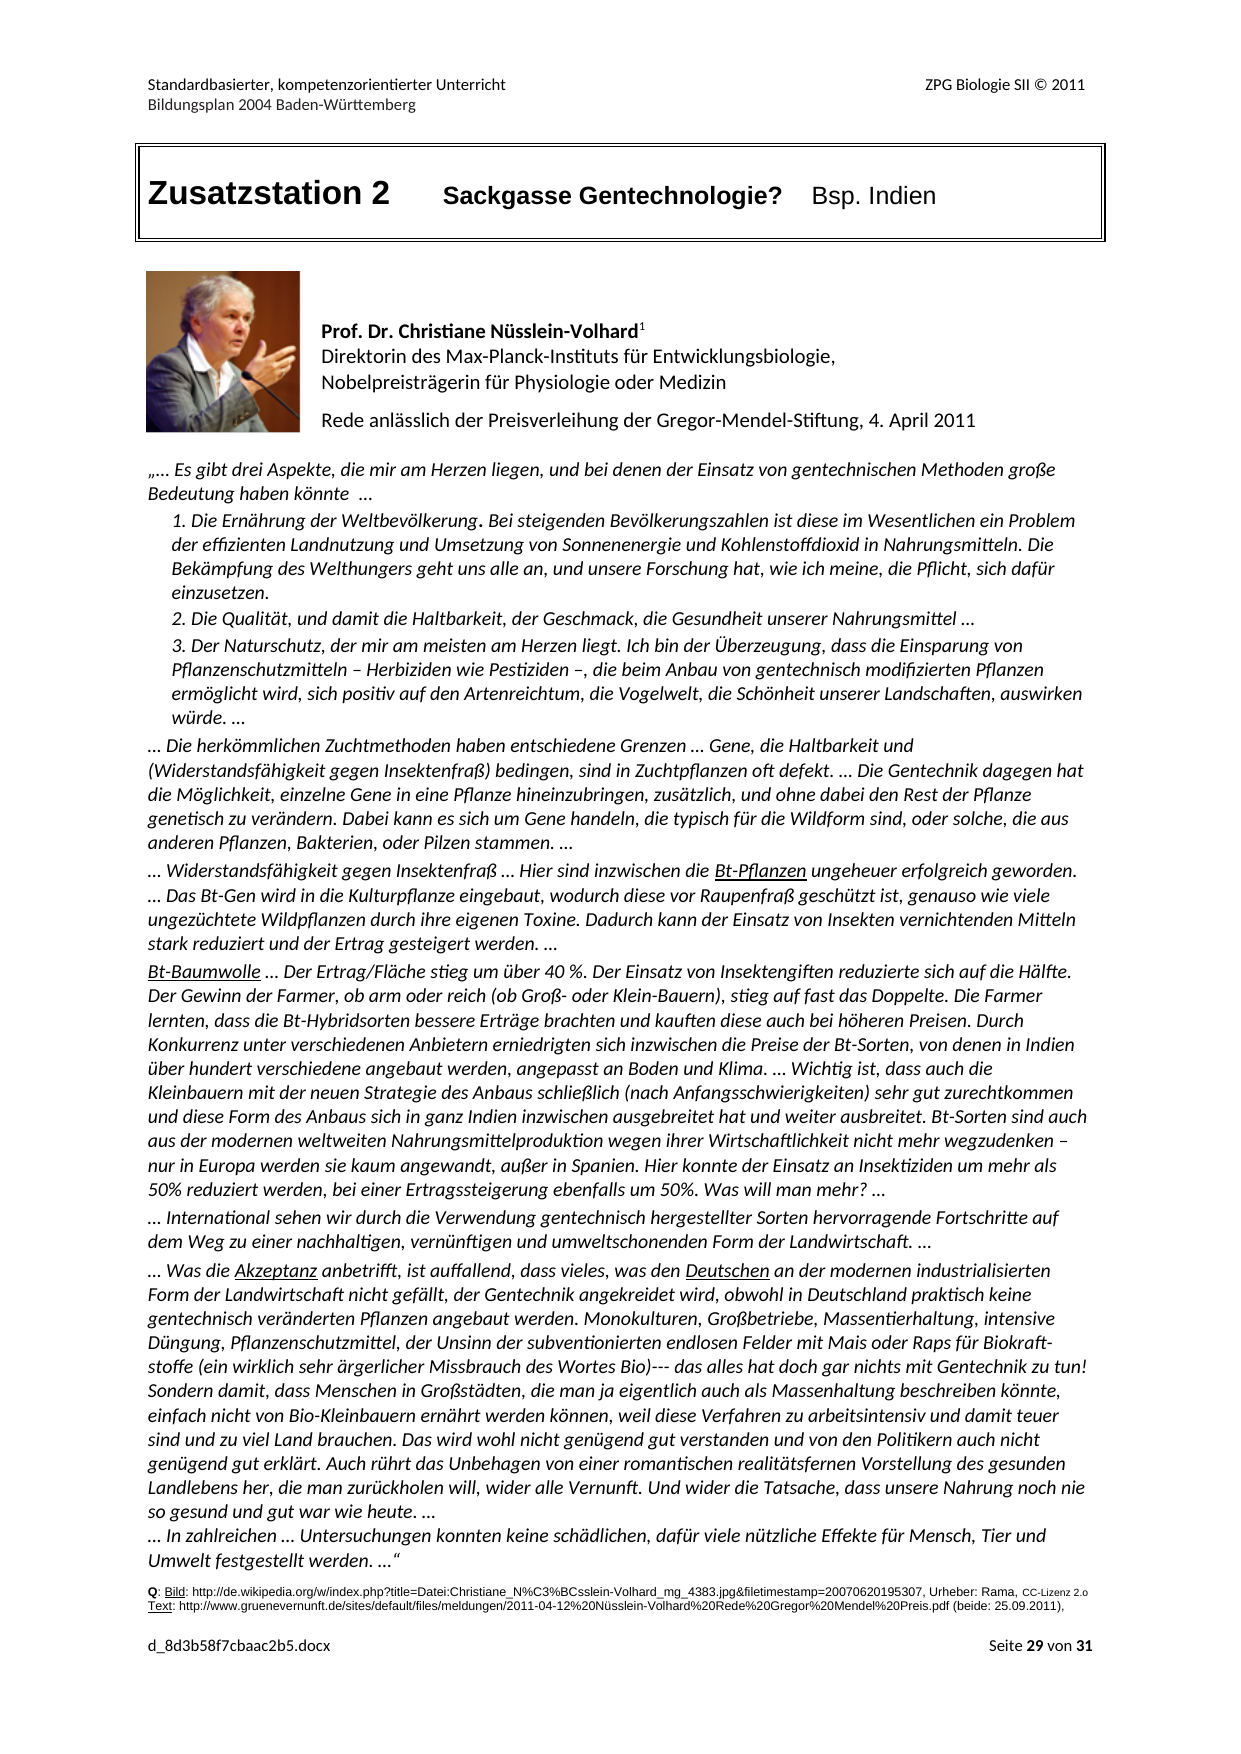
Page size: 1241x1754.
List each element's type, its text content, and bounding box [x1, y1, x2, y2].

text 2. Die Qualität, und damit die Haltbarkeit, der Geschmack, die Gesundheit unserer Nahrungsmittel … [171, 607, 1092, 631]
text … In zahlreichen … Untersuchungen konnten keine schädlichen, dafür viele nützliche Effekte für Mensch, Tier und Umwelt festgestellt werden. …“ [148, 1524, 1092, 1572]
text Q: Bild: http://de.wikipedia.org/w/index.php?title=Datei:Christiane_N%C3%BCsslein-Volhard_mg_4383.jpg&filetimestamp=20070620195307, Urheber: Rama, CC-Lizenz 2.o [148, 1584, 1092, 1599]
text 3. Der Naturschutz, der mir am meisten am Herzen liegt. Ich bin der Überzeugung, dass die Einsparung von Pflanzenschutzmitteln – Herbiziden wie Pestiziden –, die beim Anbau von gentechnisch modifizierten Pflanzen ermöglicht wird, sich positiv auf den Artenreichtum, die Vogelwelt, die Schönheit unserer Landschaften, auswirken würde. … [171, 633, 1092, 729]
text Nobelpreisträgerin für Physiologie oder Medizin [303, 369, 1092, 394]
picture [146, 271, 303, 434]
text Prof. Dr. Christiane Nüsslein-Volhard1 [303, 318, 1092, 344]
text 1. Die Ernährung der Weltbevölkerung. Bei steigenden Bevölkerungszahlen ist diese im Wesentlichen ein Problem der effizienten Landnutzung und Umsetzung von Sonnenenergie und Kohlenstoffdioxid in Nahrungsmitteln. Die Bekämpfung des Welthungers geht uns alle an, und unsere Forschung hat, wie ich meine, die Pflicht, sich dafür einzusetzen. [171, 508, 1092, 604]
text … Die herkömmlichen Zuchtmethoden haben entschiedene Grenzen … Gene, die Haltbarkeit und (Widerstandsfähigkeit gegen Insektenfraß) bedingen, sind in Zuchtpflanzen oft defekt. … Die Gentechnik dagegen hat die Möglichkeit, einzelne Gene in eine Pflanze hineinzubringen, zusätzlich, und ohne dabei den Rest der Pflanze genetisch zu verändern. Dabei kann es sich um Gene handeln, die typisch für die Wildform sind, oder solche, die aus anderen Pflanzen, Bakterien, oder Pilzen stammen. … [148, 734, 1092, 854]
text … Widerstandsfähigkeit gegen Insektenfraß … Hier sind inzwischen die Bt-Pflanzen ungeheuer erfolgreich geworden. … Das Bt-Gen wird in die Kulturpflanze eingebaut, wodurch diese vor Raupenfraß geschützt ist, genauso wie viele ungezüchtete Wildpflanzen durch ihre eigenen Toxine. Dadurch kann der Einsatz von Insekten vernichtenden Mitteln stark reduziert und der Ertrag gesteigert werden. … [148, 859, 1092, 955]
text Zusatzstation 2 Sackgasse Gentechnologie? Bsp. Indien [148, 173, 1092, 212]
text Text: http://www.gruenevernunft.de/sites/default/files/meldungen/2011-04-12%20Nüsslein-Volhard%20Rede%20Gregor%20Mendel%20Preis.pdf (beide: 25.09.2011), [148, 1599, 1092, 1613]
text Rede anlässlich der Preisverleihung der Gregor-Mendel-Stiftung, 4. April 2011 [303, 407, 1092, 432]
text „… Es gibt drei Aspekte, die mir am Herzen liegen, und bei denen der Einsatz von gentechnischen Methoden große Bedeutung haben könnte ... [148, 457, 1092, 506]
text Bt-Baumwolle … Der Ertrag/Fläche stieg um über 40 %. Der Einsatz von Insektengiften reduzierte sich auf die Hälfte. Der Gewinn der Farmer, ob arm oder reich (ob Groß- oder Klein-Bauern), stieg auf fast das Doppelte. Die Farmer lernten, dass die Bt-Hybridsorten bessere Erträge brachten und kauften diese auch bei höheren Preisen. Durch Konkurrenz unter verschiedenen Anbietern erniedrigten sich inzwischen die Preise der Bt-Sorten, von denen in Indien über hundert verschiedene angebaut werden, angepasst an Boden und Klima. … Wichtig ist, dass auch die Kleinbauern mit der neuen Strategie des Anbaus schließlich (nach Anfangsschwierigkeiten) sehr gut zurechtkommen und diese Form des Anbaus sich in ganz Indien inzwischen ausgebreitet hat und weiter ausbreitet. Bt-Sorten sind auch aus der modernen weltweiten Nahrungsmittelproduktion wegen ihrer Wirtschaftlichkeit nicht mehr wegzudenken – nur in Europa werden sie kaum angewandt, außer in Spanien. Hier konnte der Einsatz an Insektiziden um mehr als 50% reduziert werden, bei einer Ertragssteigerung ebenfalls um 50%. Was will man mehr? … [148, 959, 1092, 1201]
text Direktorin des Max-Planck-Instituts für Entwicklungsbiologie, [303, 344, 1092, 369]
text … International sehen wir durch die Verwendung gentechnisch hergestellter Sorten hervorragende Fortschritte auf dem Weg zu einer nachhaltigen, vernünftigen und umweltschonenden Form der Landwirtschaft. … [148, 1205, 1092, 1254]
text … Was die Akzeptanz anbetrifft, ist auffallend, dass vieles, was den Deutschen an der modernen industrialisierten Form der Landwirtschaft nicht gefällt, der Gentechnik angekreidet wird, obwohl in Deutschland praktisch keine gentechnisch veränderten Pflanzen angebaut werden. Monokulturen, Großbetriebe, Massentierhaltung, intensive Düngung, Pflanzenschutzmittel, der Unsinn der subventionierten endlosen Felder mit Mais oder Raps für Biokraft-stoffe (ein wirklich sehr ärgerlicher Missbrauch des Wortes Bio)--- das alles hat doch gar nichts mit Gentechnik zu tun! Sondern damit, dass Menschen in Großstädten, die man ja eigentlich auch als Massenhaltung beschreiben könnte, einfach nicht von Bio-Kleinbauern ernährt werden können, weil diese Verfahren zu arbeitsintensiv und damit teuer sind und zu viel Land brauchen. Das wird wohl nicht genügend gut verstanden und von den Politikern auch nicht genügend gut erklärt. Auch rührt das Unbehagen von einer romantischen realitätsfernen Vorstellung des gesunden Landlebens her, die man zurückholen will, wider alle Vernunft. Und wider die Tatsache, dass unsere Nahrung noch nie so gesund und gut war wie heute. … [148, 1258, 1092, 1524]
